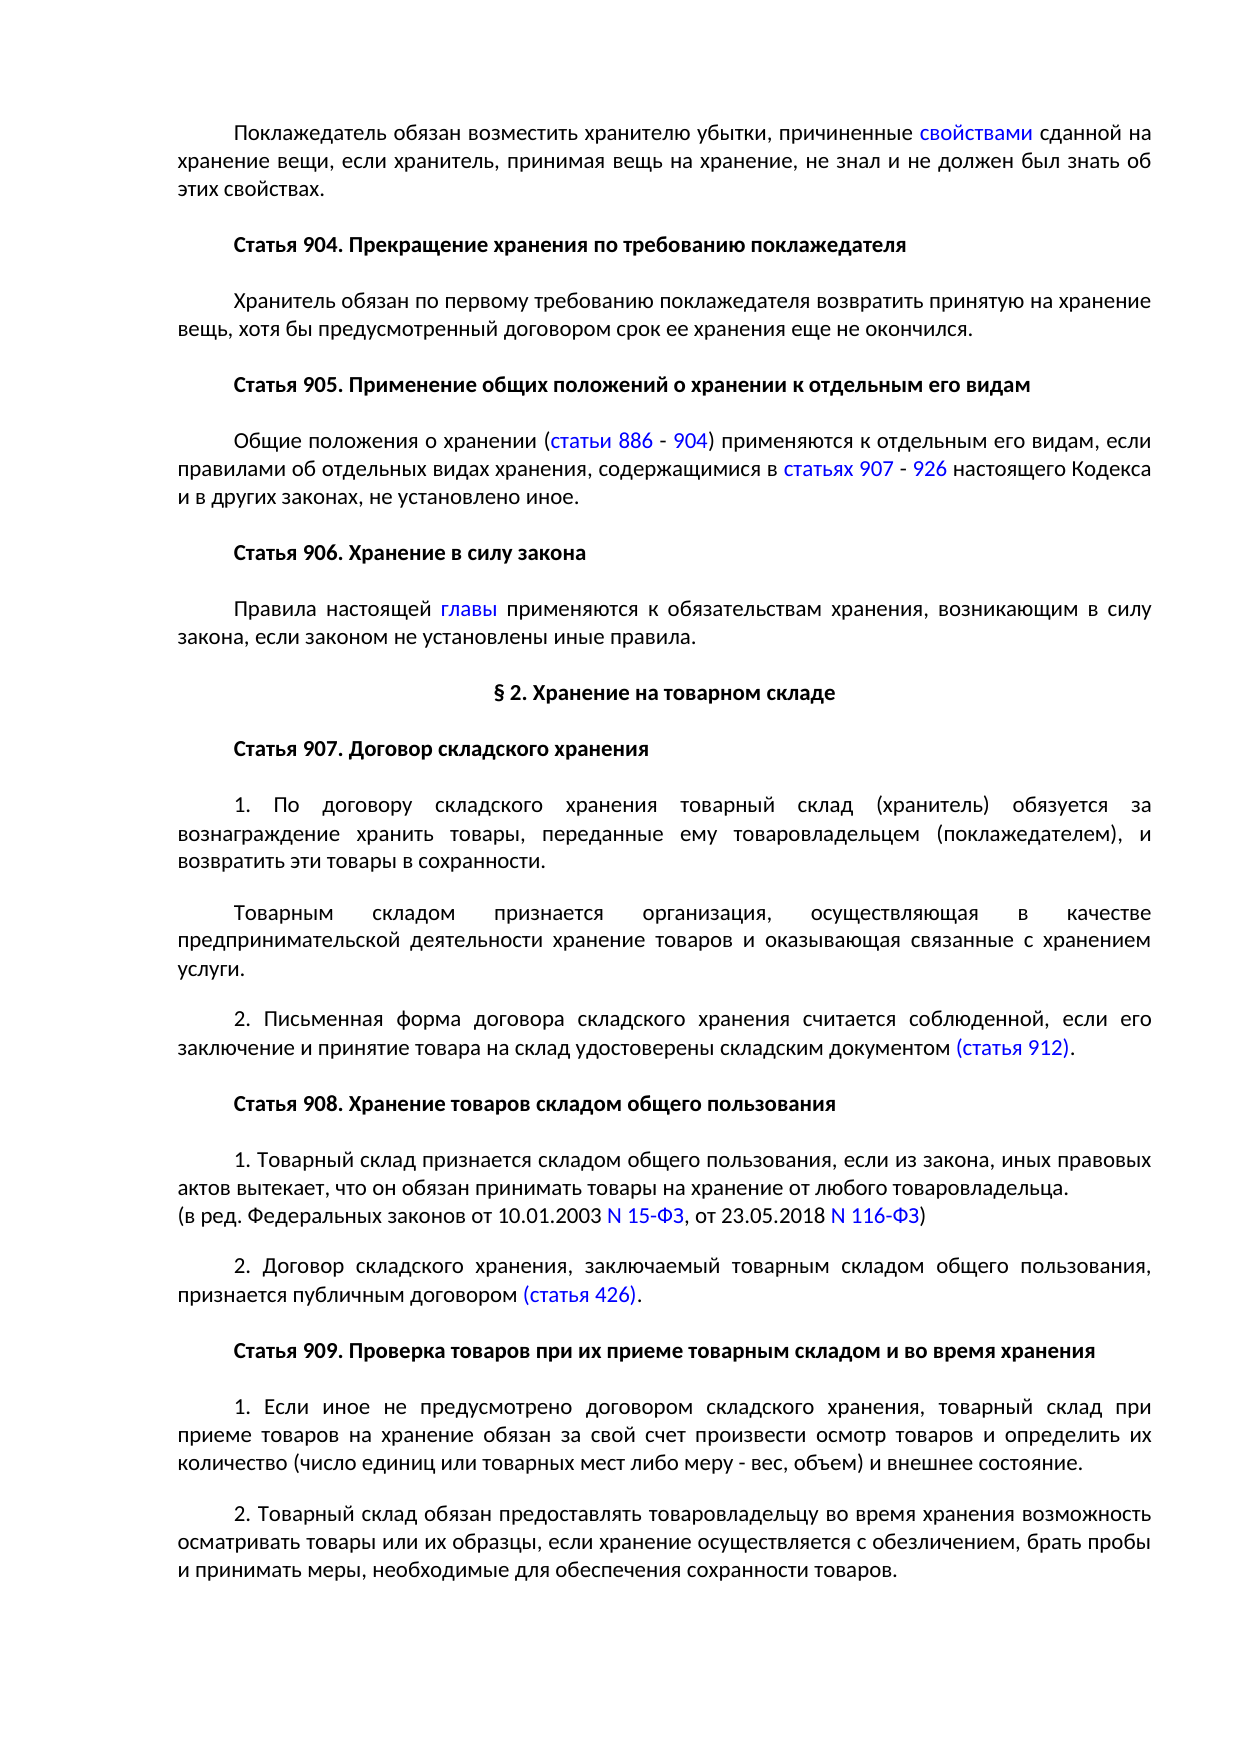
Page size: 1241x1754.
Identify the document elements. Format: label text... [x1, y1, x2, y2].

title Статья 908. Хранение товаров складом общего пользования [177, 1089, 1152, 1117]
text 1. Товарный склад признается складом общего пользования, если из закона, иных правовых актов вытекает, что он обязан принимать товары на хранение от любого товаровладельца. [177, 1145, 1152, 1201]
text 2. Товарный склад обязан предоставлять товаровладельцу во время хранения возможность осматривать товары или их образцы, если хранение осуществляется с обезличением, брать пробы и принимать меры, необходимые для обеспечения сохранности товаров. [177, 1499, 1152, 1583]
text Правила настоящей главы применяются к обязательствам хранения, возникающим в силу закона, если законом не установлены иные правила. [177, 594, 1152, 651]
text Товарным складом признается организация, осуществляющая в качестве предпринимательской деятельности хранение товаров и оказывающая связанные с хранением услуги. [177, 898, 1152, 982]
title Статья 909. Проверка товаров при их приеме товарным складом и во время хранения [177, 1336, 1152, 1364]
text 2. Письменная форма договора складского хранения считается соблюденной, если его заключение и принятие товара на склад удостоверены складским документом (статья 912). [177, 1004, 1152, 1061]
title Статья 905. Применение общих положений о хранении к отдельным его видам [177, 370, 1152, 398]
text (в ред. Федеральных законов от 10.01.2003 N 15-ФЗ, от 23.05.2018 N 116-ФЗ) [177, 1201, 1152, 1229]
title Статья 906. Хранение в силу закона [177, 538, 1152, 566]
text Поклажедатель обязан возместить хранителю убытки, причиненные свойствами сданной на хранение вещи, если хранитель, принимая вещь на хранение, не знал и не должен был знать об этих свойствах. [177, 118, 1152, 202]
text Общие положения о хранении (статьи 886 - 904) применяются к отдельным его видам, если правилами об отдельных видах хранения, содержащимися в статьях 907 - 926 настоящего Кодекса и в других законах, не установлено иное. [177, 426, 1152, 510]
title Статья 907. Договор складского хранения [177, 734, 1152, 763]
text 1. Если иное не предусмотрено договором складского хранения, товарный склад при приеме товаров на хранение обязан за свой счет произвести осмотр товаров и определить их количество (число единиц или товарных мест либо меру - вес, объем) и внешнее состояние. [177, 1392, 1152, 1476]
text 1. По договору складского хранения товарный склад (хранитель) обязуется за вознаграждение хранить товары, переданные ему товаровладельцем (поклажедателем), и возвратить эти товары в сохранности. [177, 791, 1152, 875]
title § 2. Хранение на товарном складе [177, 678, 1152, 707]
title Статья 904. Прекращение хранения по требованию поклажедателя [177, 230, 1152, 258]
text 2. Договор складского хранения, заключаемый товарным складом общего пользования, признается публичным договором (статья 426). [177, 1252, 1152, 1308]
text Хранитель обязан по первому требованию поклажедателя возвратить принятую на хранение вещь, хотя бы предусмотренный договором срок ее хранения еще не окончился. [177, 286, 1152, 342]
